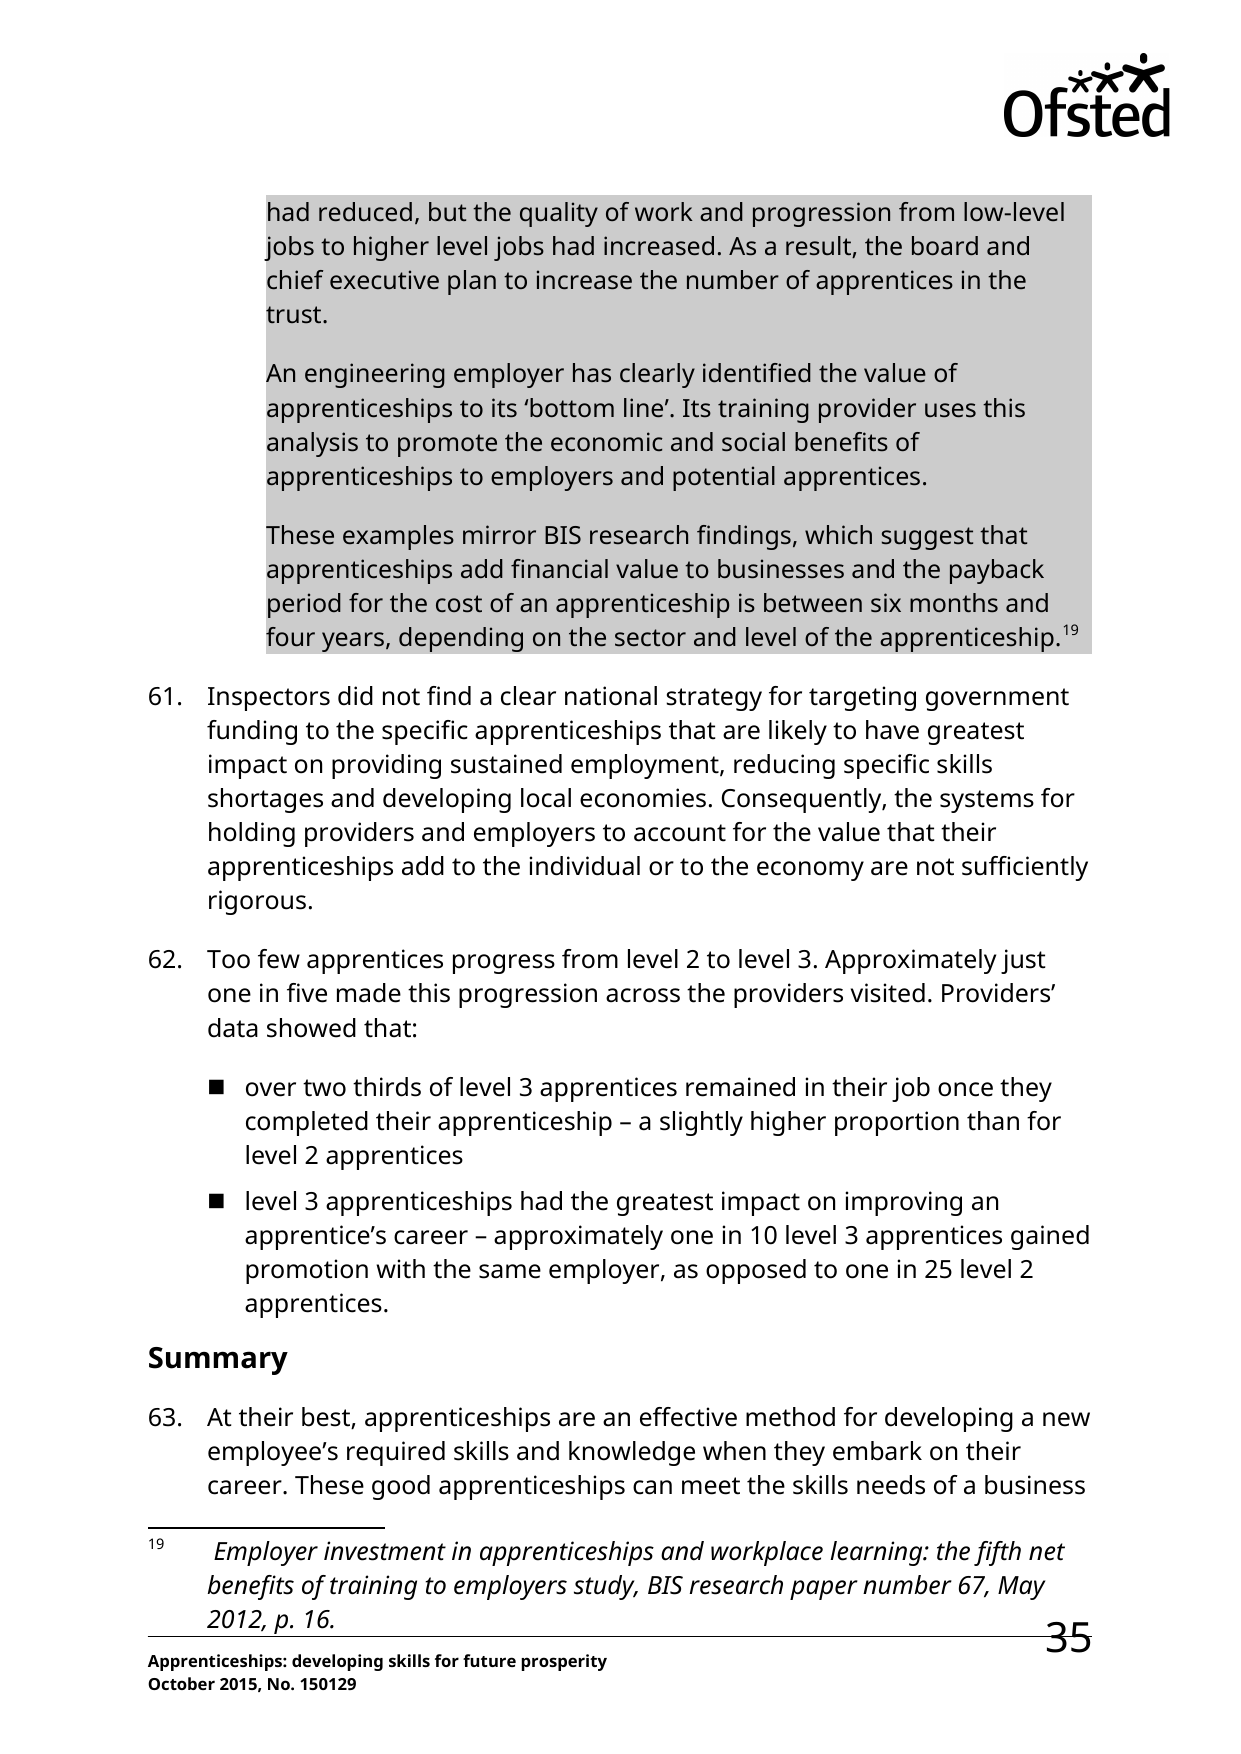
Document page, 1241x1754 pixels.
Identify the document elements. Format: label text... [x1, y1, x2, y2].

text Inspectors did not find a clear national strategy for targeting government funding to the specific apprenticeships that are likely to have greatest impact on providing sustained employment, reducing specific skills shortages and developing local economies. Consequently, the systems for holding providers and employers to account for the value that their apprenticeships add to the individual or to the economy are not sufficiently rigorous. [148, 679, 1092, 917]
text level 3 apprenticeships had the greatest impact on improving an apprentice’s career – approximately one in 10 level 3 apprentices gained promotion with the same employer, as opposed to one in 25 level 2 apprentices. [207, 1184, 1092, 1320]
picture [1004, 53, 1170, 137]
text Too few apprentices progress from level 2 to level 3. Approximately just one in five made this progression across the providers visited. Providers’ data showed that: [148, 942, 1092, 1044]
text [148, 1399, 1092, 1502]
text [266, 195, 1092, 331]
text An engineering employer has clearly identified the value of apprenticeships to its ‘bottom line’. Its training provider uses this analysis to promote the economic and social benefits of apprenticeships to employers and potential apprentices. [266, 356, 1092, 492]
subtitle Summary [148, 1345, 1092, 1374]
text over two thirds of level 3 apprentices remained in their job once they completed their apprenticeship – a slightly higher proportion than for level 2 apprentices [207, 1069, 1092, 1171]
text These examples mirror BIS research findings, which suggest that apprenticeships add financial value to businesses and the payback period for the cost of an apprenticeship is between six months and four years, depending on the sector and level of the apprenticeship. [266, 517, 1092, 654]
